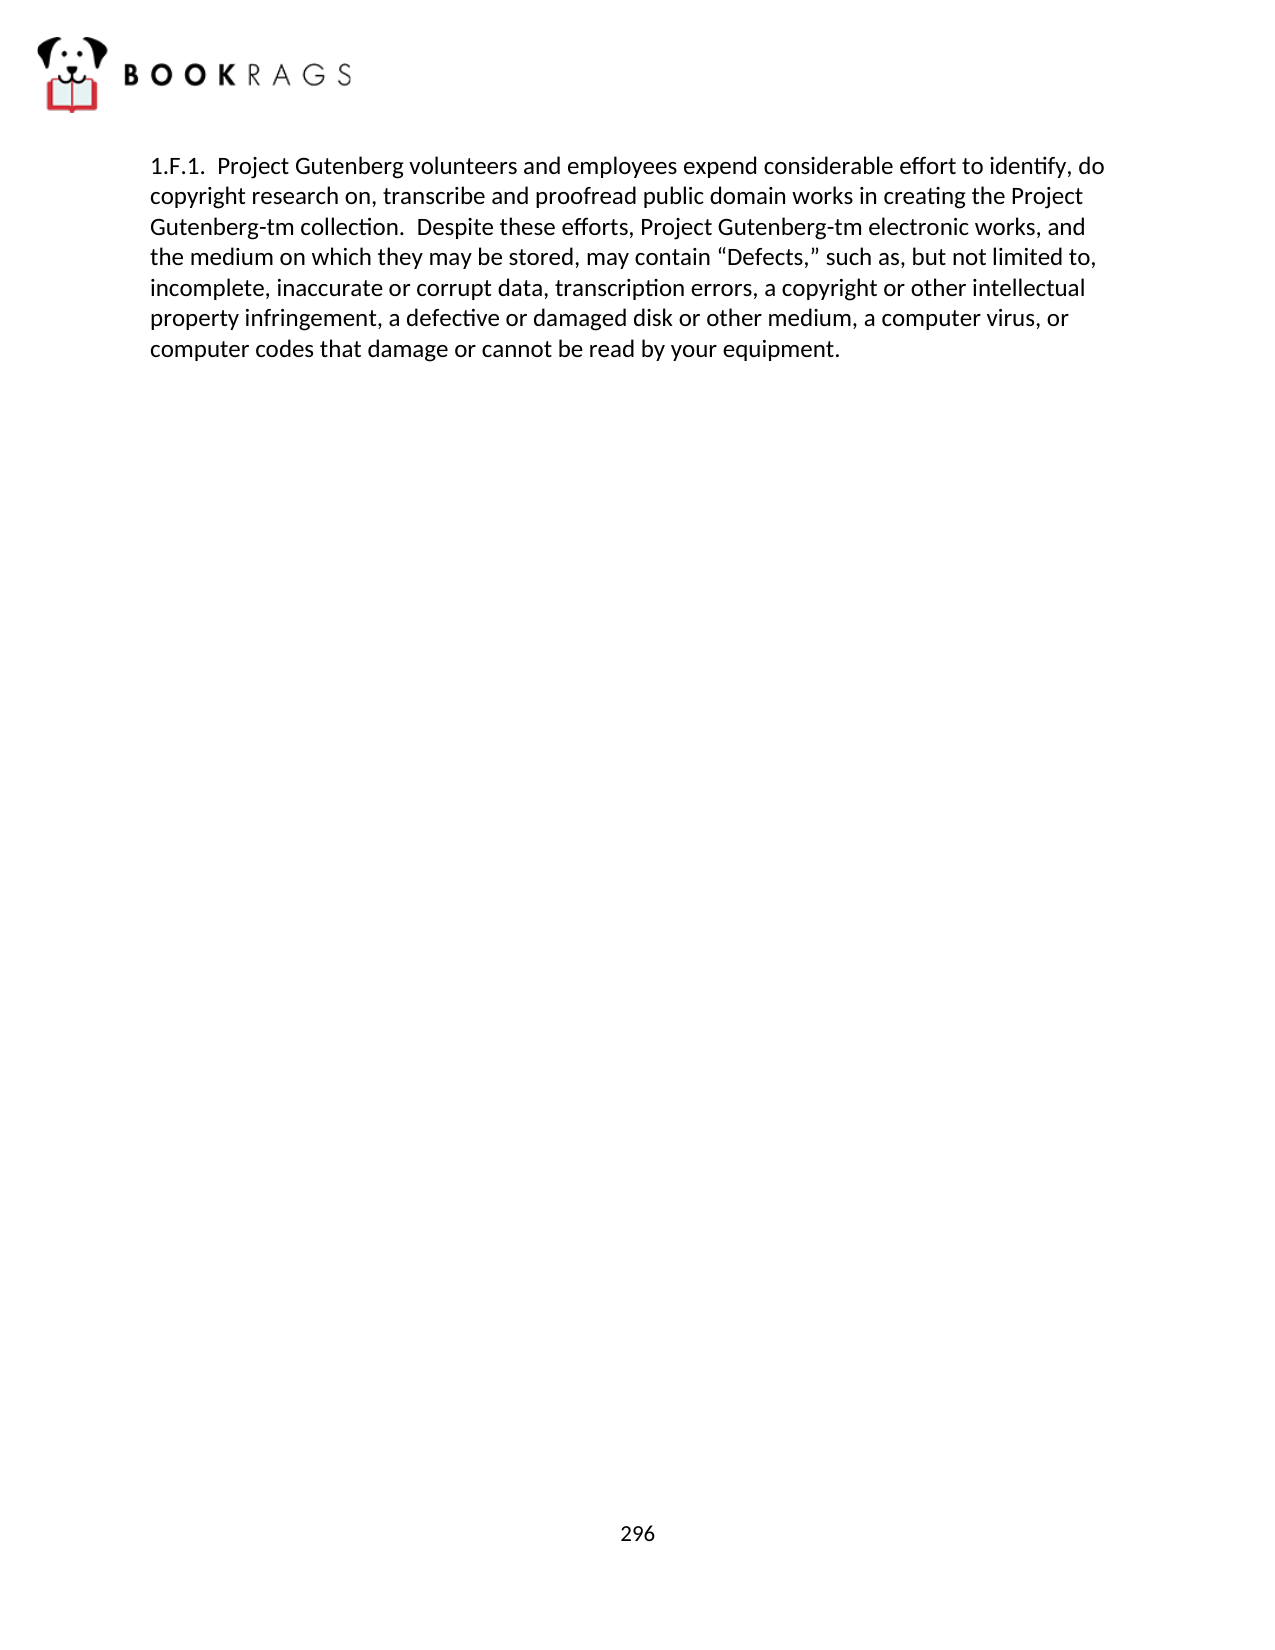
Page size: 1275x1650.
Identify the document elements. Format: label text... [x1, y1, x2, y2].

text 1.F.1. Project Gutenberg volunteers and employees expend considerable effort to identify, do copyright research on, transcribe and proofread public domain works in creating the Project Gutenberg-tm collection. Despite these efforts, Project Gutenberg-tm electronic works, and the medium on which they may be stored, may contain “Defects,” such as, but not limited to, incomplete, inaccurate or corrupt data, transcription errors, a copyright or other intellectual property infringement, a defective or damaged disk or other medium, a computer virus, or computer codes that damage or cannot be read by your equipment. [150, 150, 1125, 364]
picture [37, 37, 351, 113]
